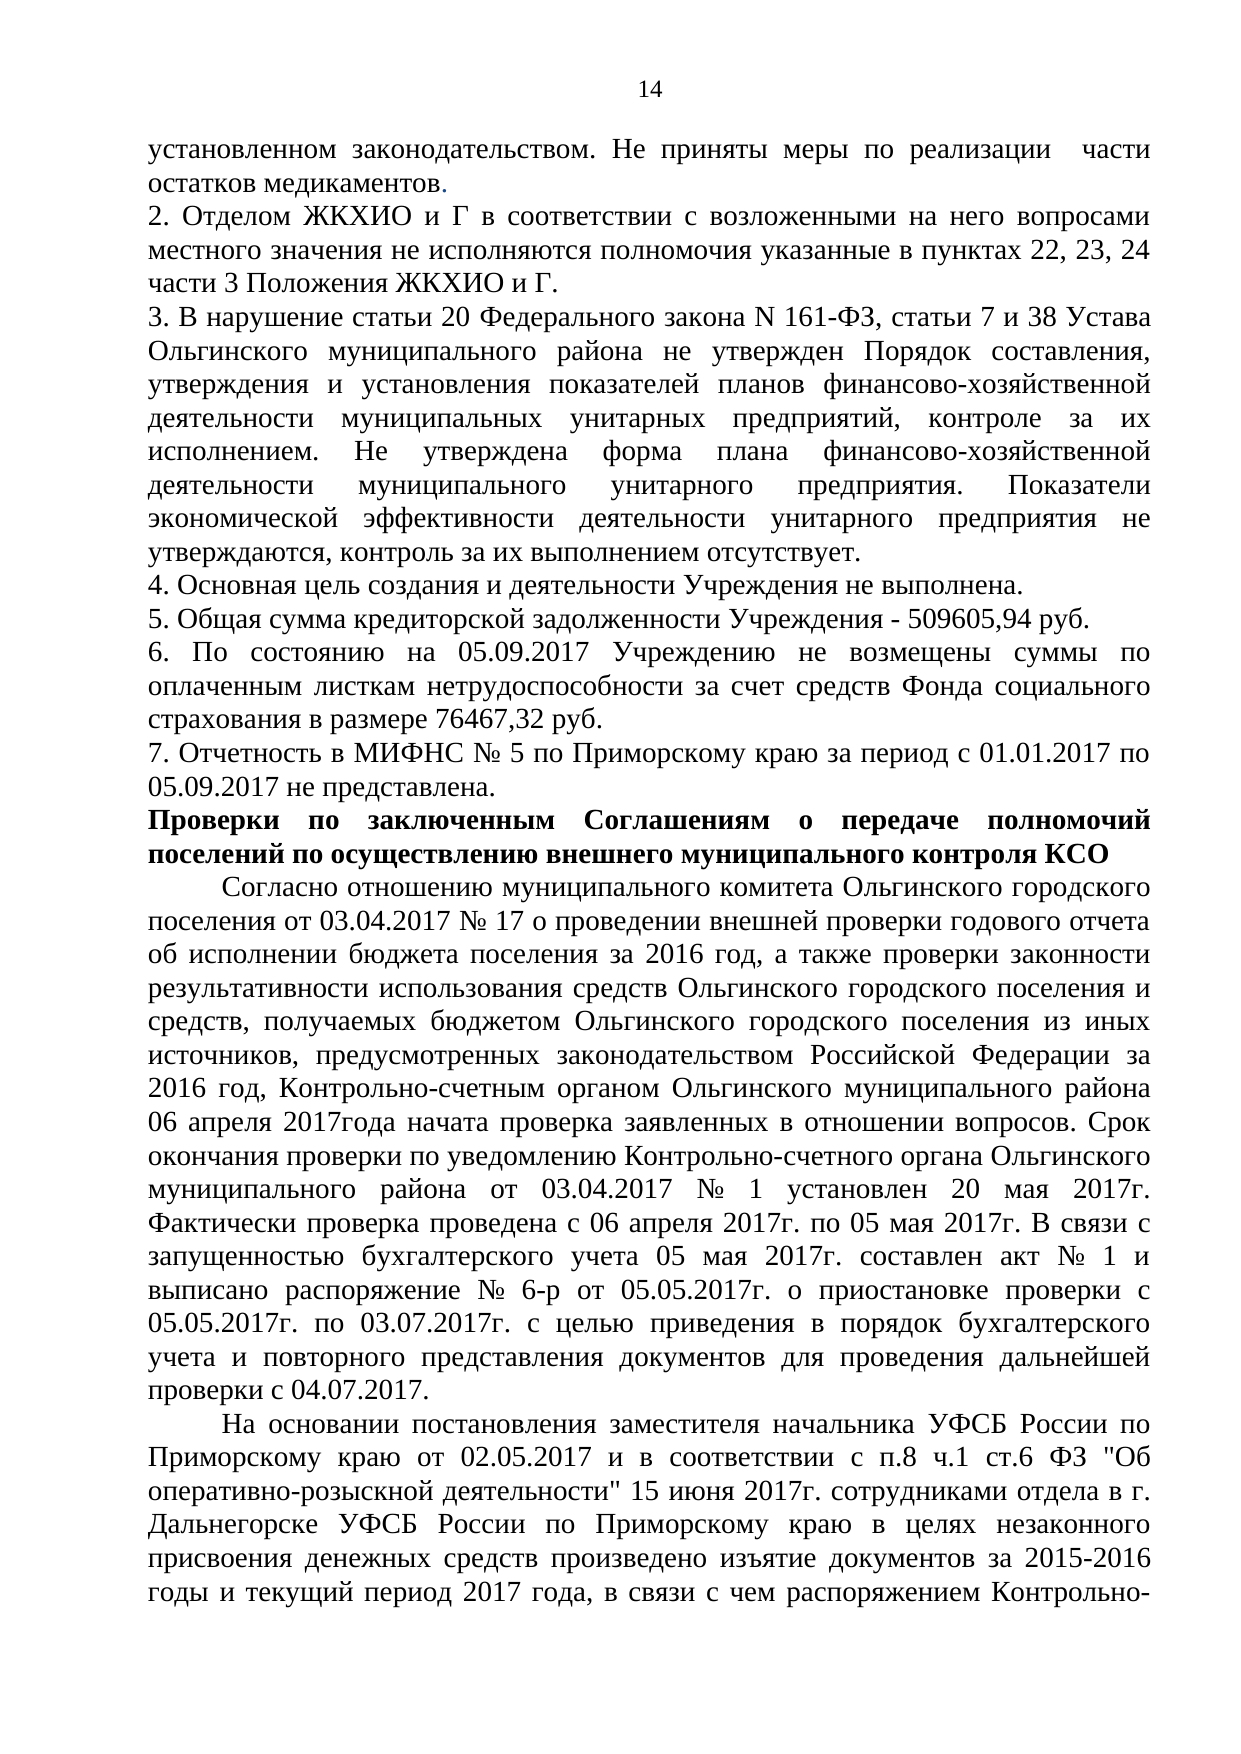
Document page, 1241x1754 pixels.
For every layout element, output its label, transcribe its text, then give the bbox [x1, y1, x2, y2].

text 7. Отчетность в МИФНС № 5 по Приморскому краю за период с 01.01.2017 по 05.09.2017 не представлена. [148, 735, 1152, 802]
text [148, 131, 1152, 198]
text 3. В нарушение статьи 20 Федерального закона N 161-ФЗ, статьи 7 и 38 Устава Ольгинского муниципального района не утвержден Порядок составления, утверждения и установления показателей планов финансово-хозяйственной деятельности муниципальных унитарных предприятий, контроле за их исполнением. Не утверждена форма плана финансово-хозяйственной деятельности муниципального унитарного предприятия. Показатели экономической эффективности деятельности унитарного предприятия не утверждаются, контроль за их выполнением отсутствует. [148, 299, 1152, 567]
title Согласно отношению муниципального комитета Ольгинского городского поселения от 03.04.2017 № 17 о проведении внешней проверки годового отчета об исполнении бюджета поселения за 2016 год, а также проверки законности результативности использования средств Ольгинского городского поселения и средств, получаемых бюджетом Ольгинского городского поселения из иных источников, предусмотренных законодательством Российской Федерации за 2016 год, Контрольно-счетным органом Ольгинского муниципального района 06 апреля 2017года начата проверка заявленных в отношении вопросов. Срок окончания проверки по уведомлению Контрольно-счетного органа Ольгинского муниципального района от 03.04.2017 № 1 установлен 20 мая 2017г. Фактически проверка проведена с 06 апреля 2017г. по 05 мая 2017г. В связи с запущенностью бухгалтерского учета 05 мая 2017г. составлен акт № 1 и выписано распоряжение № 6-р от 05.05.2017г. о приостановке проверки с 05.05.2017г. по 03.07.2017г. с целью приведения в порядок бухгалтерского учета и повторного представления документов для проведения дальнейшей проверки с 04.07.2017. [148, 869, 1152, 1406]
text Проверки по заключенным Соглашениям о передаче полномочий поселений по осуществлению внешнего муниципального контроля КСО [148, 802, 1152, 869]
text 2. Отделом ЖКХИО и Г в соответствии с возложенными на него вопросами местного значения не исполняются полномочия указанные в пунктах 22, 23, 24 части 3 Положения ЖКХИО и Г. [148, 198, 1152, 299]
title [148, 1406, 1152, 1607]
text 6. По состоянию на 05.09.2017 Учреждению не возмещены суммы по оплаченным листкам нетрудоспособности за счет средств Фонда социального страхования в размере 76467,32 руб. [148, 634, 1152, 735]
text 5. Общая сумма кредиторской задолженности Учреждения - 509605,94 руб. [148, 601, 1152, 634]
text 4. Основная цель создания и деятельности Учреждения не выполнена. [148, 567, 1152, 601]
